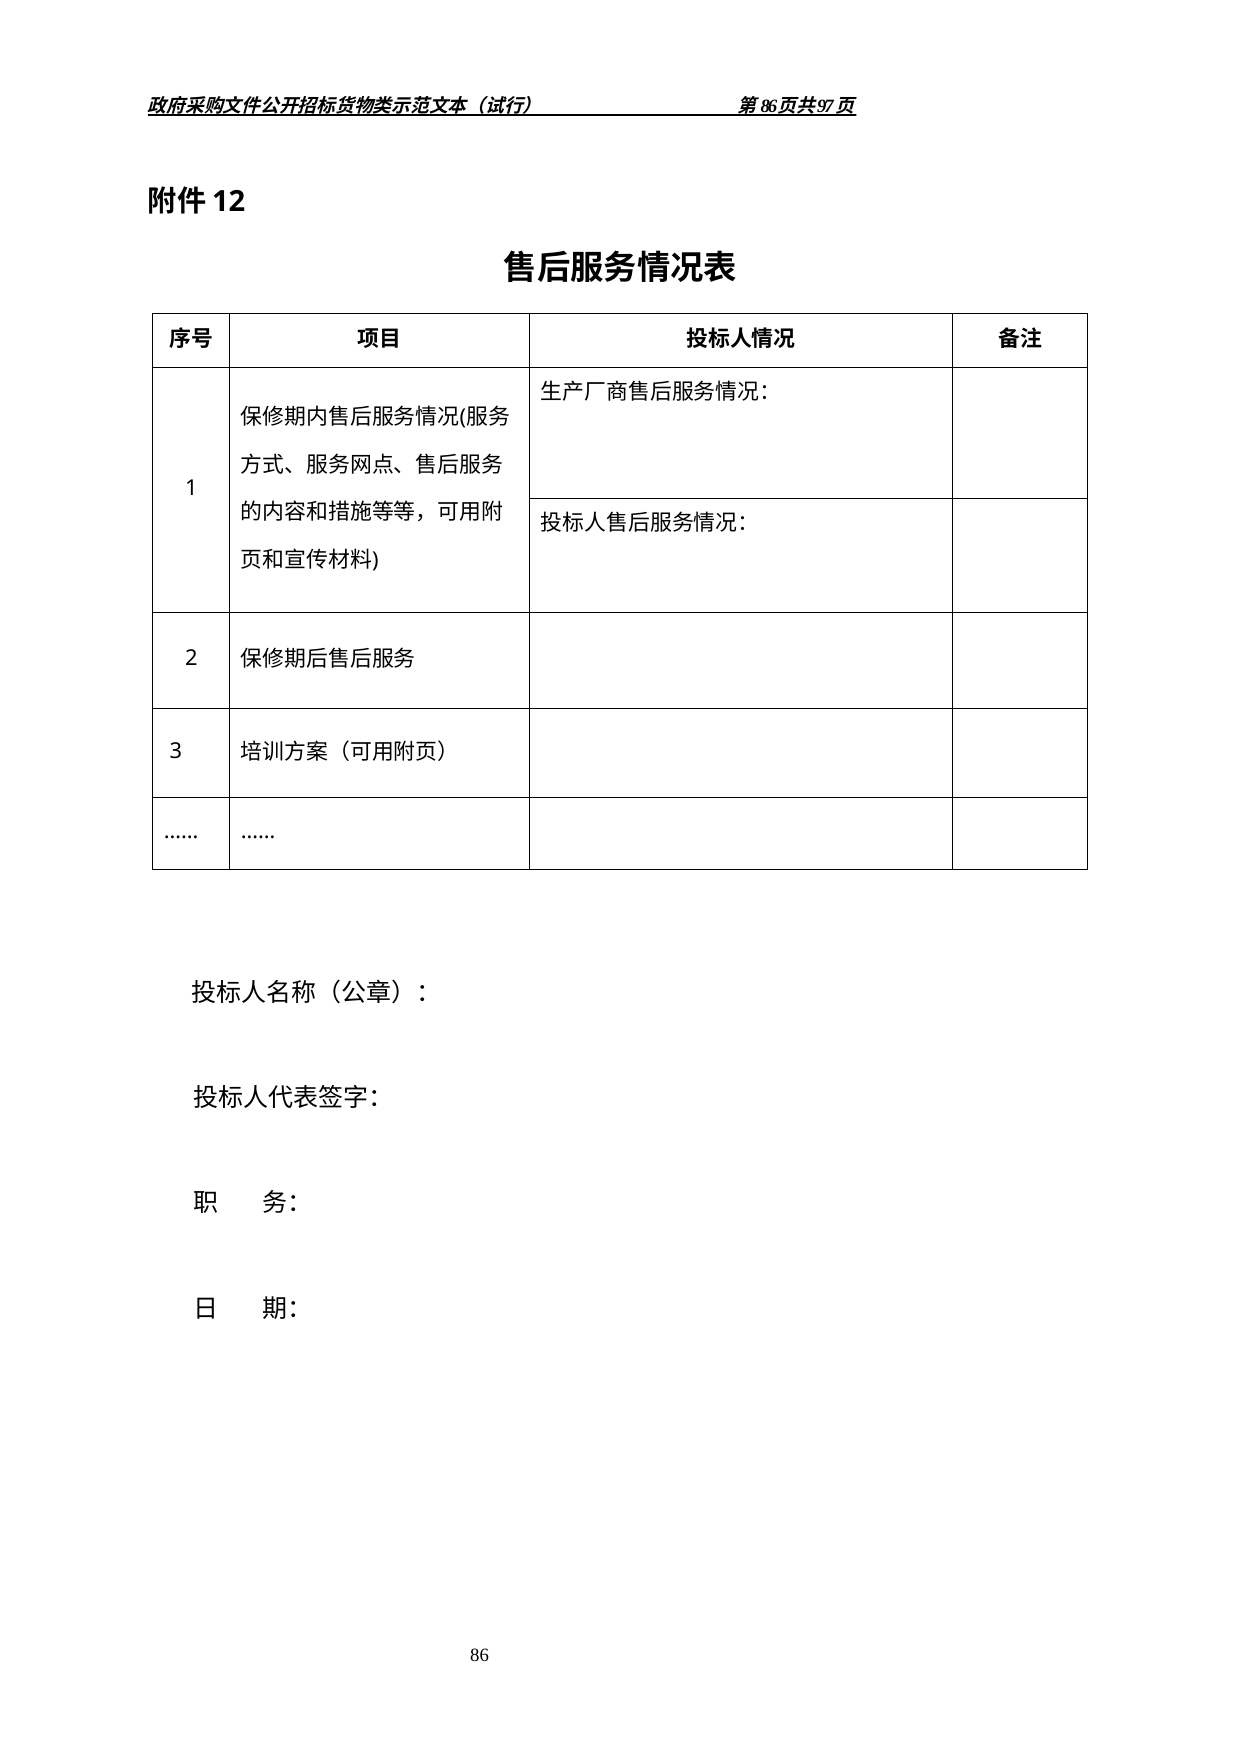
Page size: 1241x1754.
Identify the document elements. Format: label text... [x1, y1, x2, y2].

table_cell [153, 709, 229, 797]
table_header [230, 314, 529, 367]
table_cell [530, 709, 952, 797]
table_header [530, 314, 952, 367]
text 售后服务情况表 [148, 241, 1092, 289]
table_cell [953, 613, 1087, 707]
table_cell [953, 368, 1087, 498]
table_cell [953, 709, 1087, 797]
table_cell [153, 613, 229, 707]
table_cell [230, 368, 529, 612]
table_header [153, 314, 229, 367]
text 附件12 [148, 177, 1092, 219]
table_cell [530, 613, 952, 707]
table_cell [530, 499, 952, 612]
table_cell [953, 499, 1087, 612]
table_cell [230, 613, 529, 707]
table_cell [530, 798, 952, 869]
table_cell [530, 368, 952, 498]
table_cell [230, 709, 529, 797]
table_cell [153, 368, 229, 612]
text 日 期： [148, 1288, 1092, 1324]
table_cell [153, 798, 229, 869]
text 投标人代表签字： [148, 1077, 1092, 1114]
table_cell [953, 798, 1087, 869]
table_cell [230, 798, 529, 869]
text 职 务： [148, 1183, 1092, 1219]
text 投标人名称（公章）： [191, 972, 1092, 1008]
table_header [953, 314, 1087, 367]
